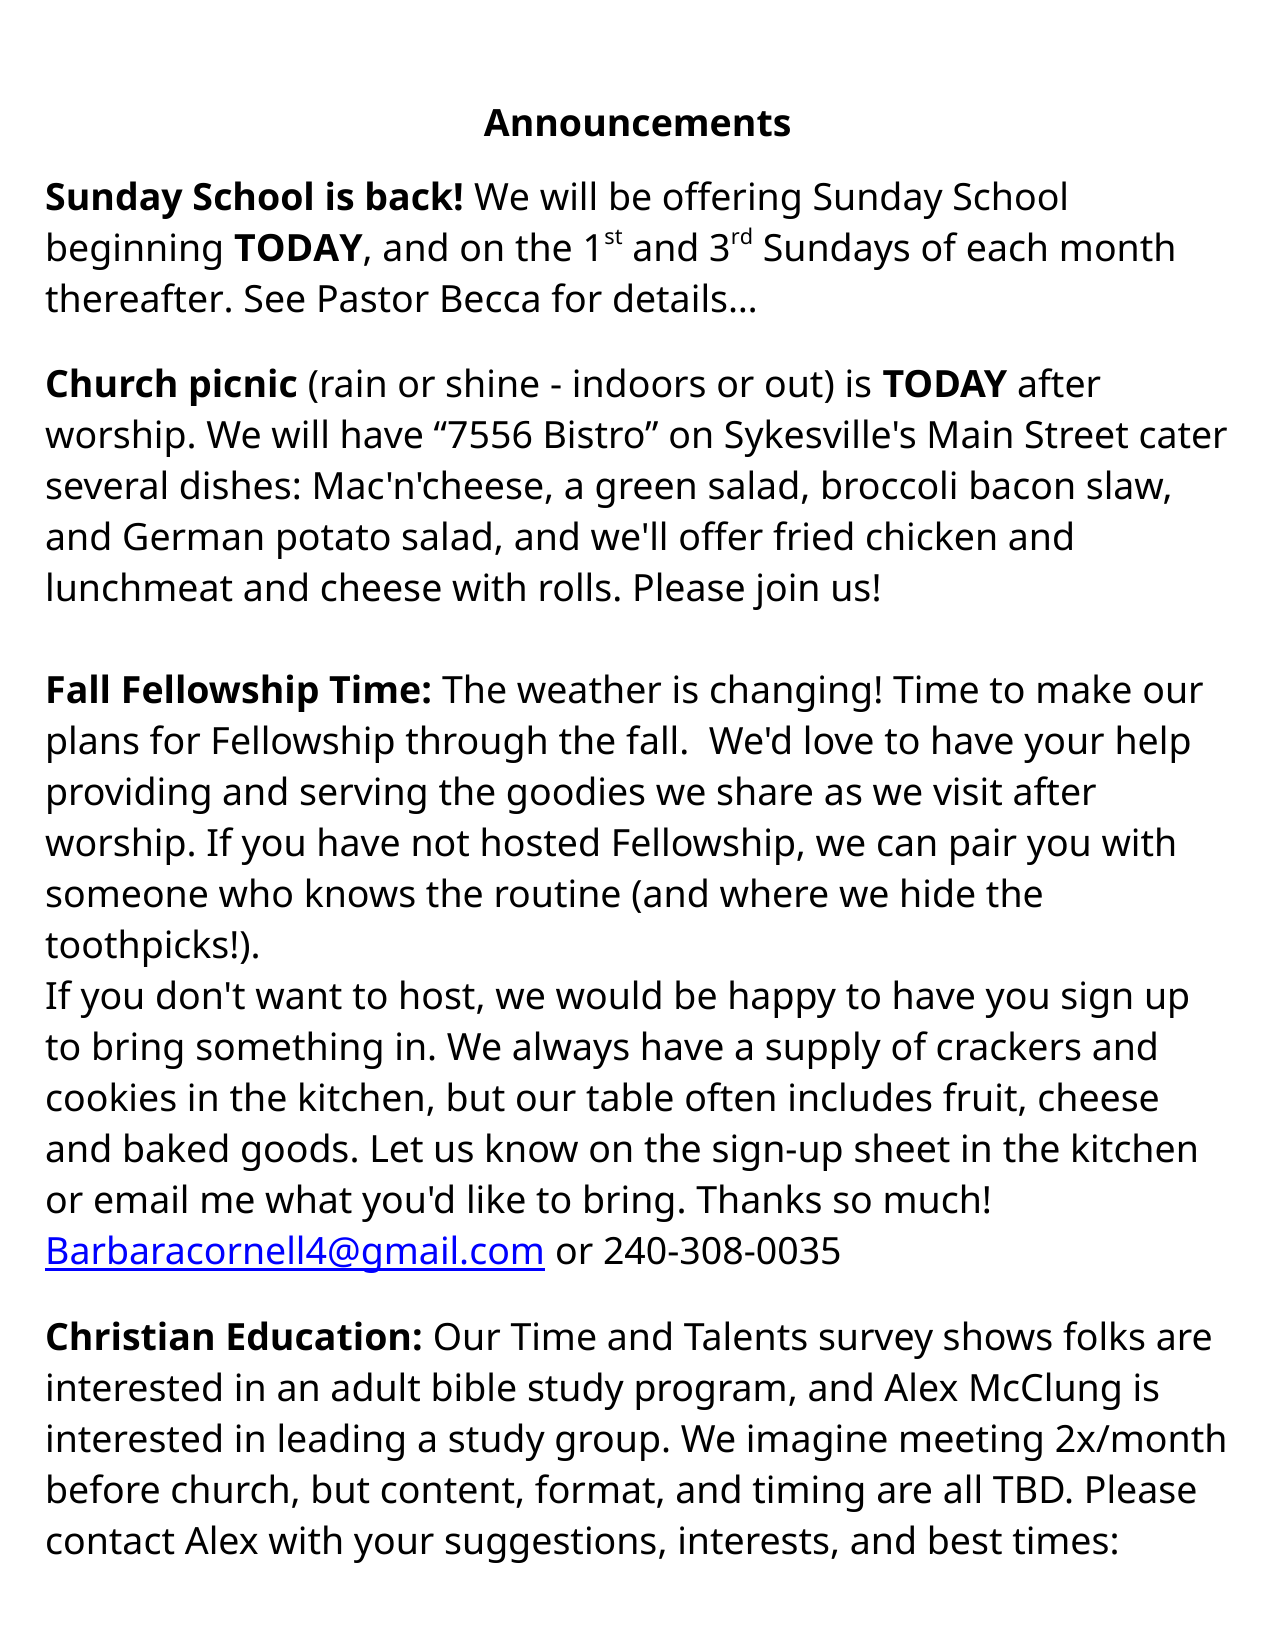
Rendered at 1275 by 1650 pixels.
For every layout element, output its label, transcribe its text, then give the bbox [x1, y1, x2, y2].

text Church picnic (rain or shine - indoors or out) is TODAY after worship. We will have “7556 Bistro” on Sykesville's Main Street cater several dishes: Mac'n'cheese, a green salad, broccoli bacon slaw, and German potato salad, and we'll offer fried chicken and lunchmeat and cheese with rolls. Please join us! [45, 357, 1230, 612]
text If you don't want to host, we would be happy to have you sign up to bring something in. We always have a supply of crackers and cookies in the kitchen, but our table often includes fruit, cheese and baked goods. Let us know on the sign-up sheet in the kitchen or email me what you'd like to bring. Thanks so much! [45, 969, 1230, 1225]
text Fall Fellowship Time: The weather is changing! Time to make our plans for Fellowship through the fall. We'd love to have your help providing and serving the goodies we share as we visit after worship. If you have not hosted Fellowship, we can pair you with someone who knows the routine (and where we hide the toothpicks!). [45, 663, 1230, 969]
text Barbaracornell4@gmail.com or 240-308-0035 [45, 1225, 1230, 1276]
text Announcements [45, 96, 1230, 147]
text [45, 1310, 1230, 1565]
text Sunday School is back! We will be offering Sunday School beginning TODAY, and on the 1st and 3rd Sundays of each month thereafter. See Pastor Becca for details… [45, 170, 1230, 323]
